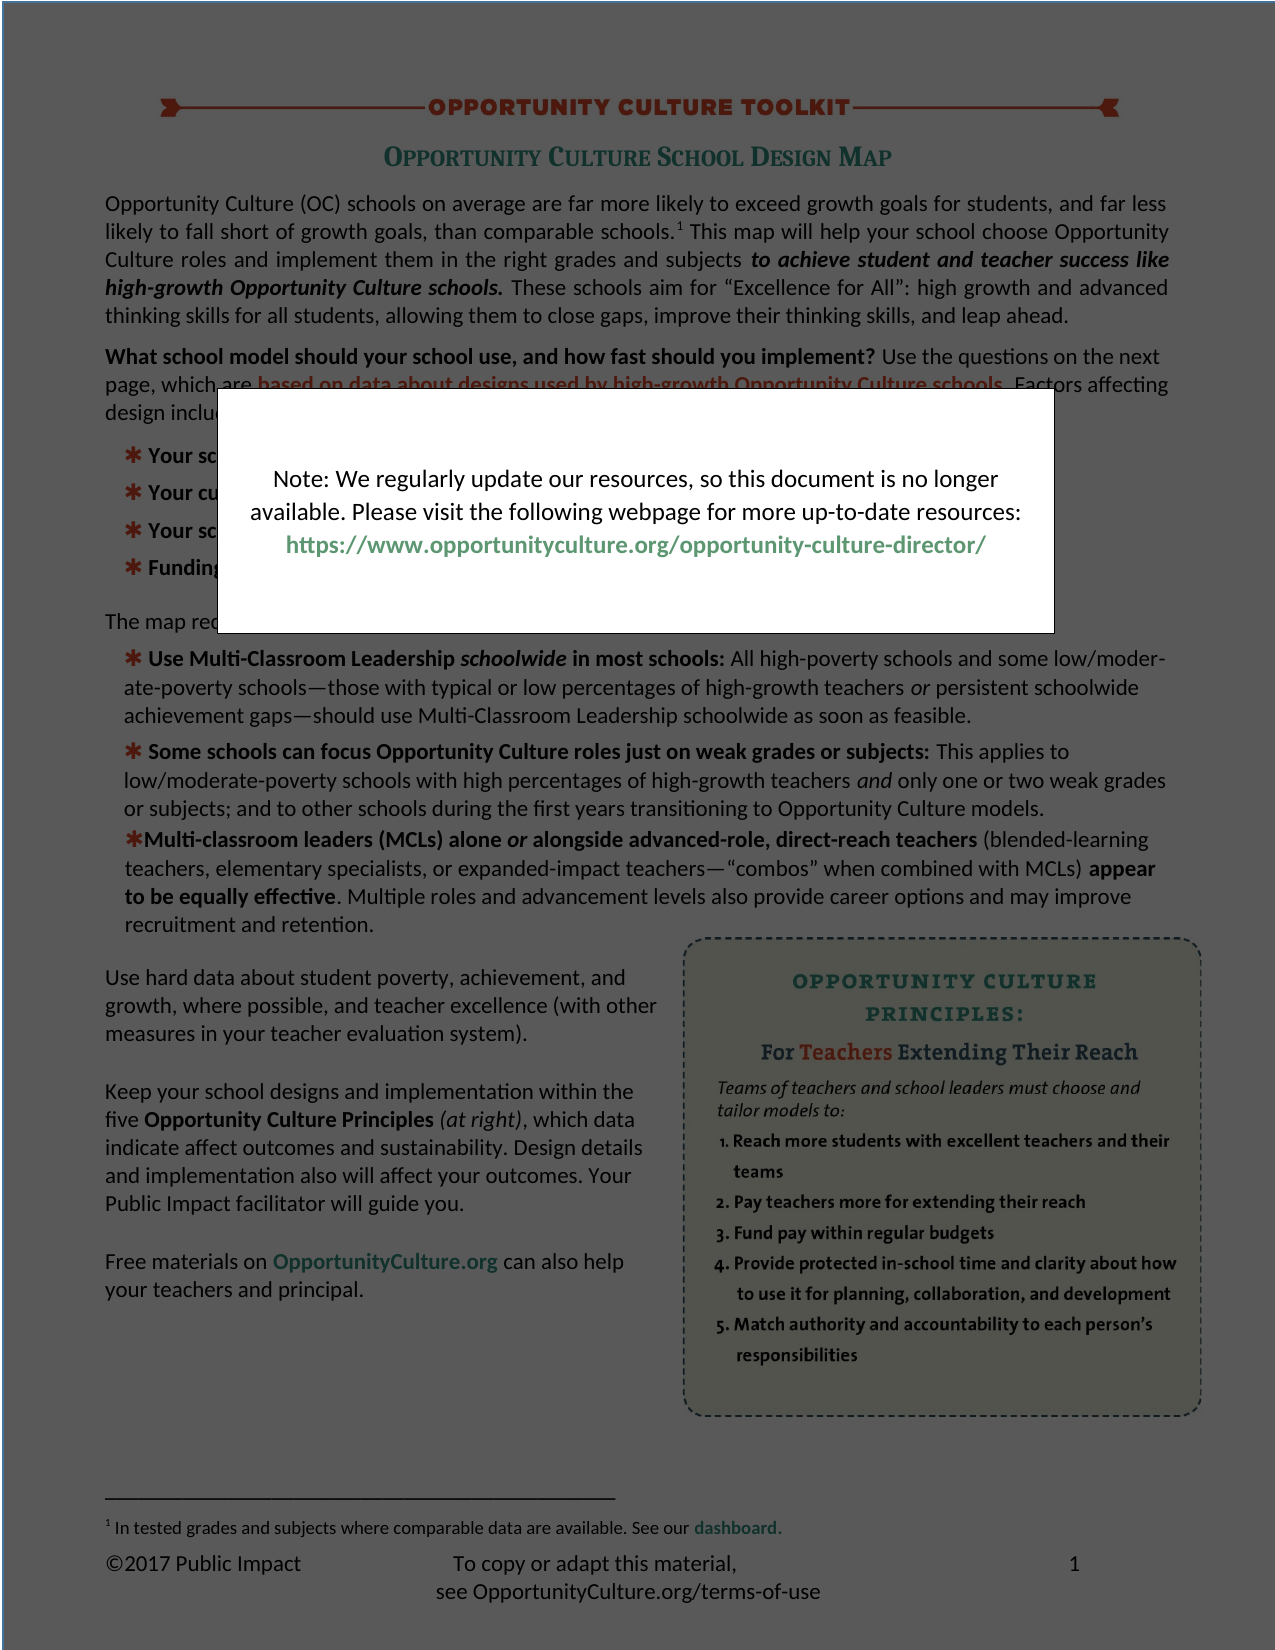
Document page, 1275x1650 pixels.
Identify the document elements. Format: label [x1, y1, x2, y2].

picture [682, 937, 1202, 1417]
picture [150, 90, 1125, 122]
